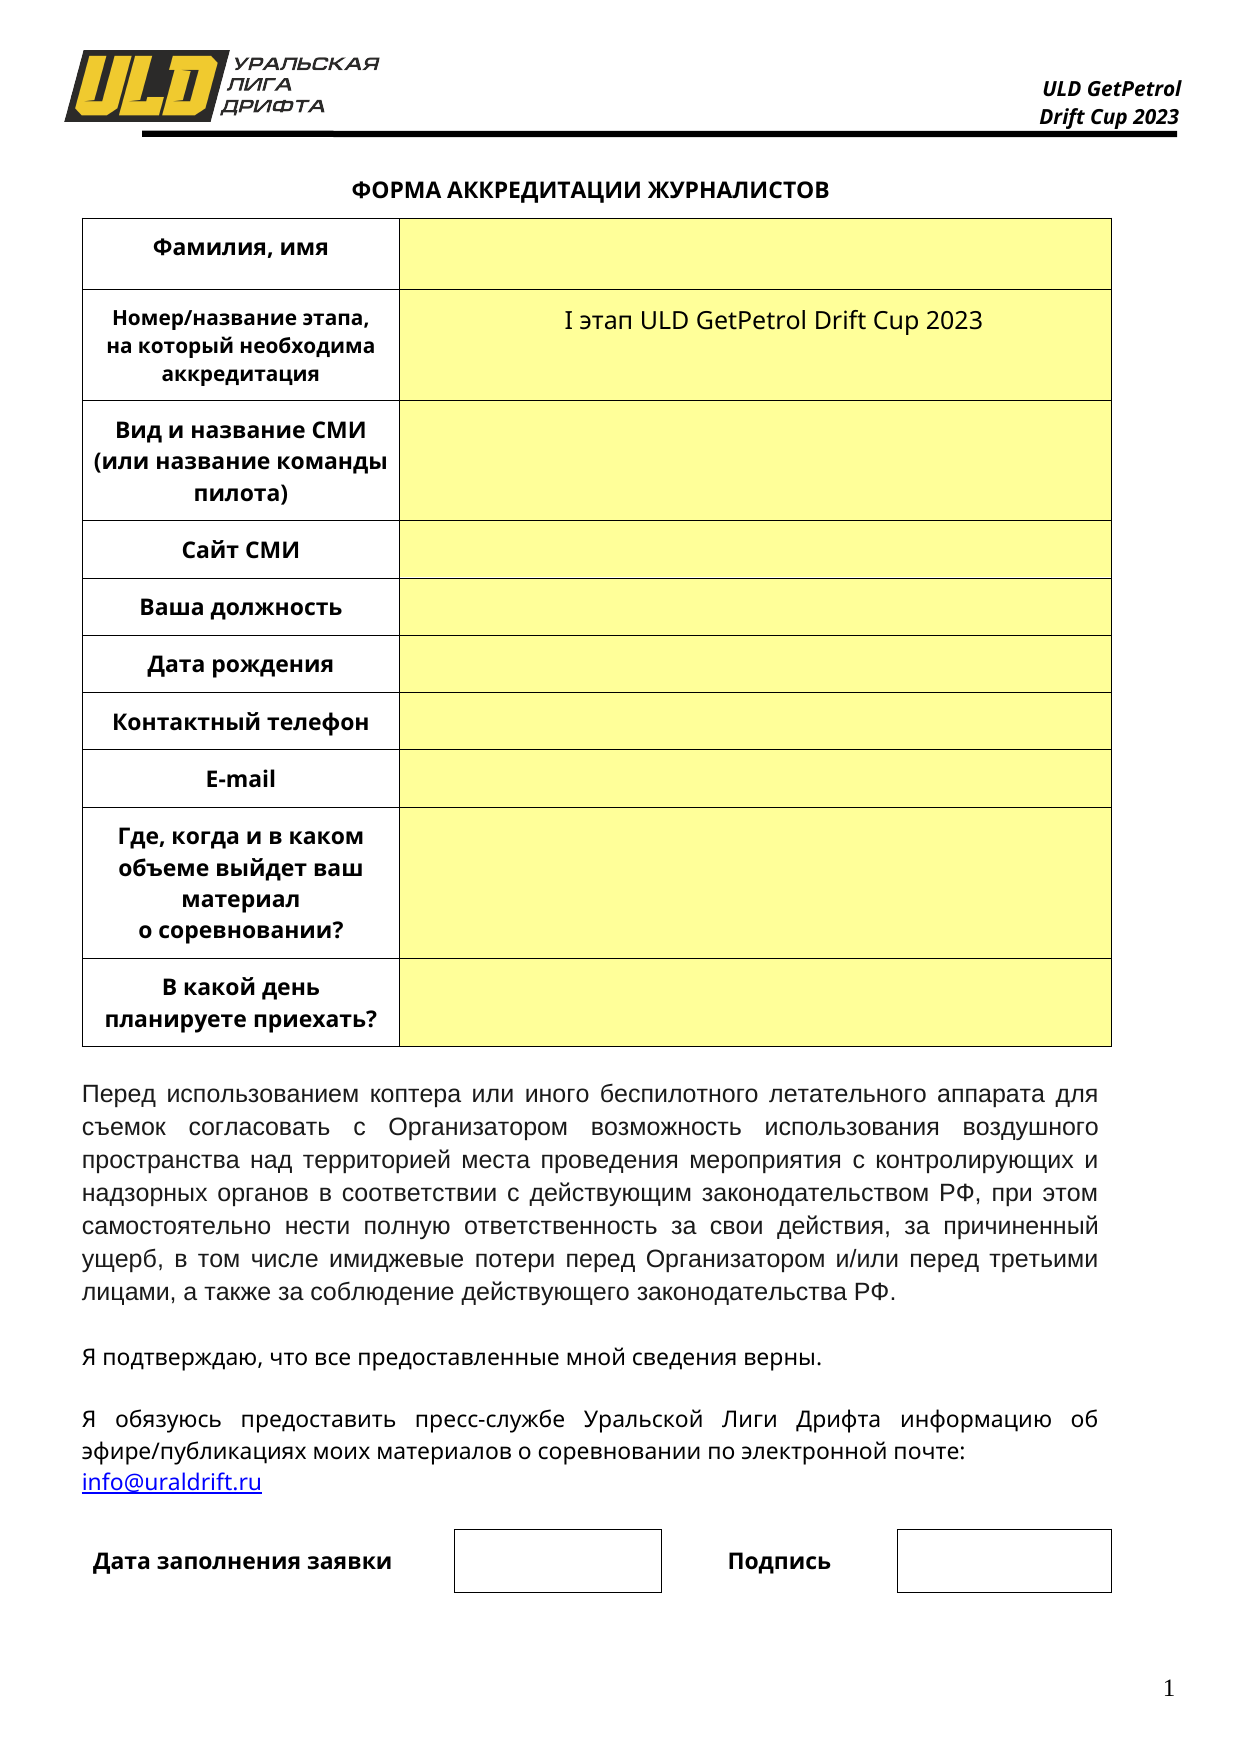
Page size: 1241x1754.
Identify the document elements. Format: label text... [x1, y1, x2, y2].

table_header ФОРМА АККРЕДИТАЦИИ ЖУРНАЛИСТОВ Перед использованием коптера или иного беспилотного летательного аппарата для съемок согласовать с Организатором возможность использования воздушного пространства над территорией места проведения мероприятия с контролирующих и надзорных органов в соответствии с действующим законодательством РФ, при этом самостоятельно нести полную ответственность за свои действия, за причиненный ущерб, в том числе имиджевые потери перед Организатором и/или перед третьими лицами, а также за соблюдение действующего законодательства РФ. Я подтверждаю, что все предоставленные мной сведения верны. Я обязуюсь предоставить пресс-службе Уральской Лиги Дрифта информацию об эфире/публикациях моих материалов о соревновании по электронной почте: info@uraldrift.ru [70, 161, 1111, 1593]
picture [64, 50, 380, 122]
